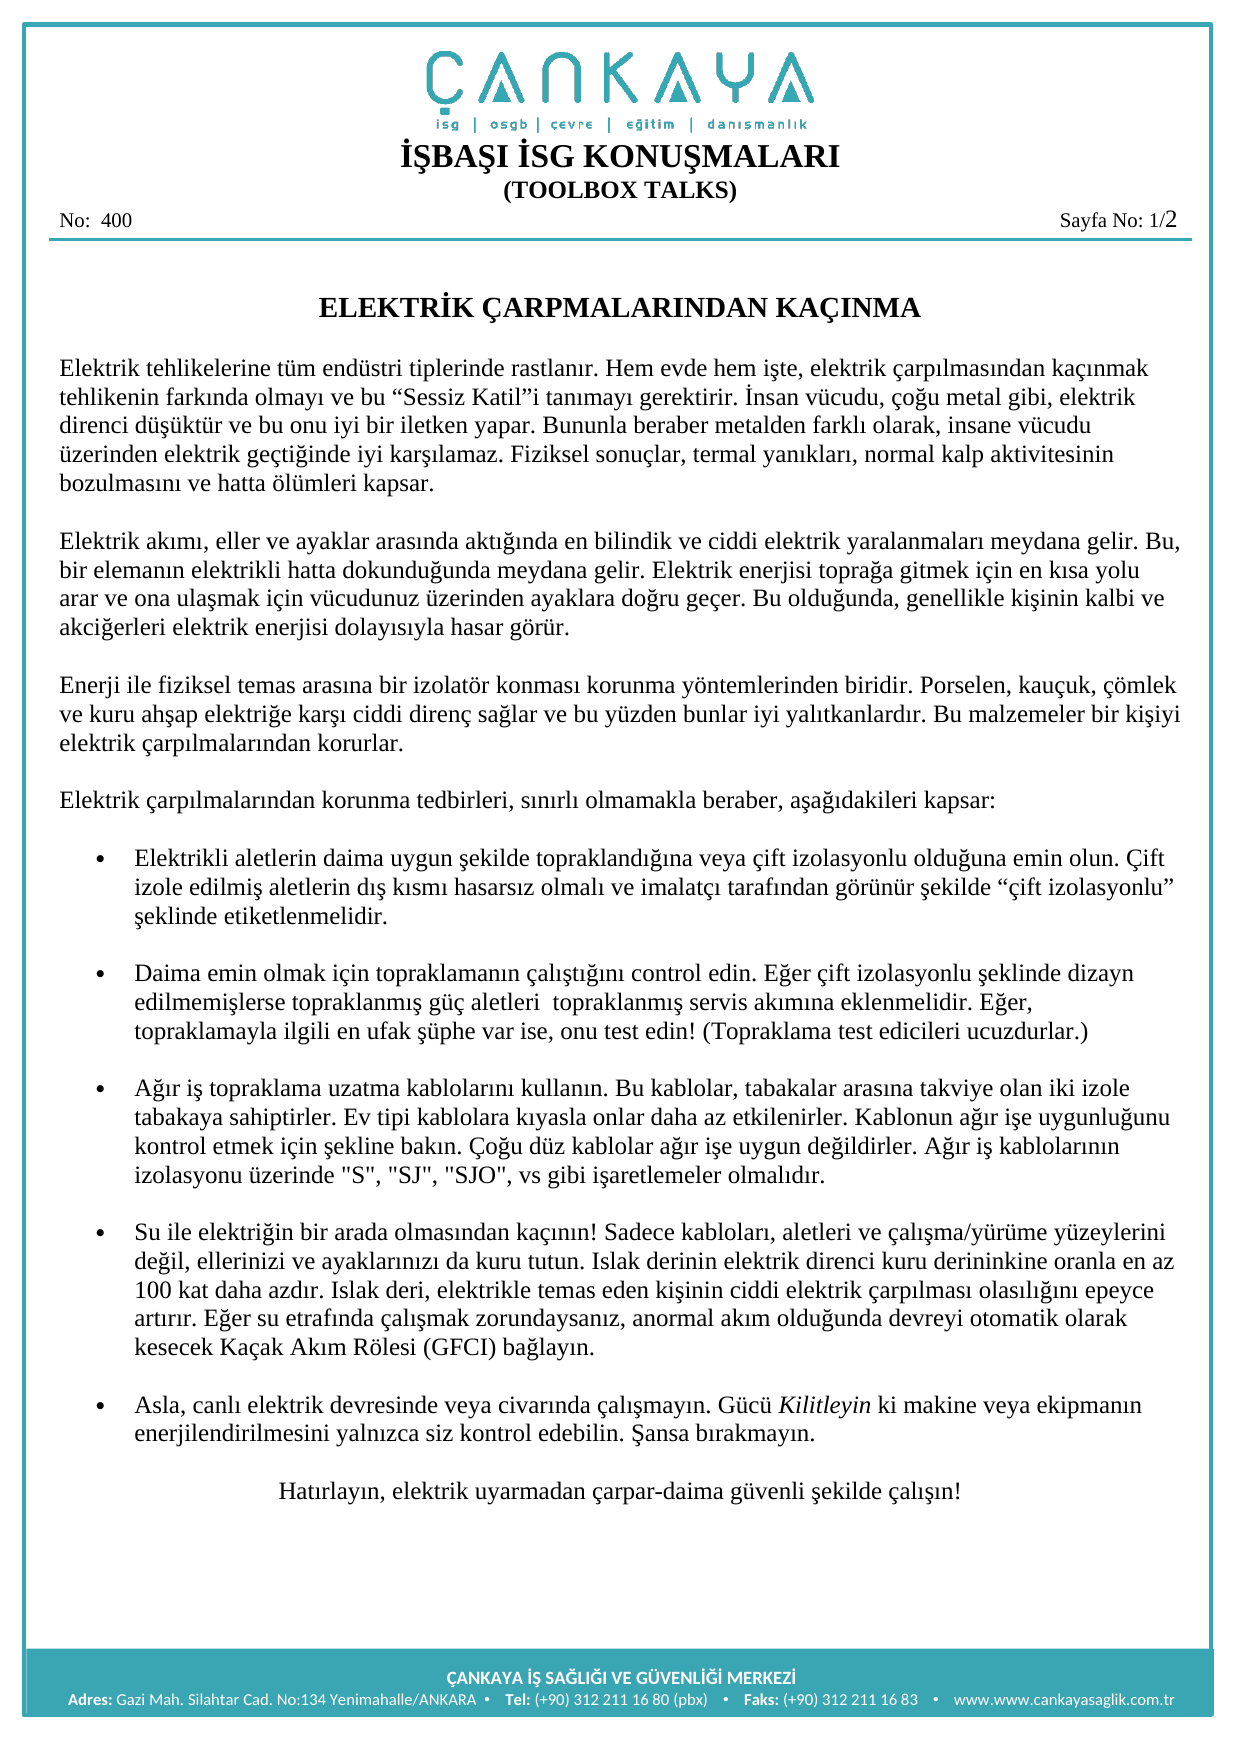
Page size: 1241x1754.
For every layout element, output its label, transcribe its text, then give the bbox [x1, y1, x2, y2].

list Asla, canlı elektrik devresinde veya civarında çalışmayın. Gücü Kilitleyin ki makine veya ekipmanın enerjilendirilmesini yalnızca siz kontrol edebilin. Şansa bırakmayın. [97, 1390, 1181, 1447]
text Hatırlayın, elektrik uyarmadan çarpar-daima güvenli şekilde çalışın! [59, 1476, 1181, 1505]
text Elektrik çarpılmalarından korunma tedbirleri, sınırlı olmamakla beraber, aşağıdakileri kapsar: [59, 786, 1181, 814]
text No: 400 Sayfa No: 1/2 [59, 204, 1181, 232]
list Su ile elektriğin bir arada olmasından kaçının! Sadece kabloları, aletleri ve çalışma/yürüme yüzeylerini değil, ellerinizi ve ayaklarınızı da kuru tutun. Islak derinin elektrik direnci kuru derininkine oranla en az 100 kat daha azdır. Islak deri, elektrikle temas eden kişinin ciddi elektrik çarpılması olasılığını epeyce artırır. Eğer su etrafında çalışmak zorundaysanız, anormal akım olduğunda devreyi otomatik olarak kesecek Kaçak Akım Rölesi (GFCI) bağlayın. [97, 1217, 1181, 1390]
text ELEKTRİK ÇARPMALARINDAN KAÇINMA [59, 290, 1181, 324]
list Elektrikli aletlerin daima uygun şekilde topraklandığına veya çift izolasyonlu olduğuna emin olun. Çift izole edilmiş aletlerin dış kısmı hasarsız olmalı ve imalatçı tarafından görünür şekilde “çift izolasyonlu” şeklinde etiketlenmelidir. [97, 843, 1181, 958]
text İŞBAŞI İSG KONUŞMALARI [59, 137, 1181, 175]
text (TOOLBOX TALKS) [59, 175, 1181, 204]
picture [426, 51, 814, 133]
list Ağır iş topraklama uzatma kablolarını kullanın. Bu kablolar, tabakalar arasına takviye olan iki izole tabakaya sahiptirler. Ev tipi kablolara kıyasla onlar daha az etkilenirler. Kablonun ağır işe uygunluğunu kontrol etmek için şekline bakın. Çoğu düz kablolar ağır işe uygun değildirler. Ağır iş kablolarının izolasyonu üzerinde "S", "SJ", "SJO", vs gibi işaretlemeler olmalıdır. [97, 1073, 1181, 1217]
text Elektrik tehlikelerine tüm endüstri tiplerinde rastlanır. Hem evde hem işte, elektrik çarpılmasından kaçınmak tehlikenin farkında olmayı ve bu “Sessiz Katil”i tanımayı gerektirir. İnsan vücudu, çoğu metal gibi, elektrik direnci düşüktür ve bu onu iyi bir iletken yapar. Bununla beraber metalden farklı olarak, insane vücudu üzerinden elektrik geçtiğinde iyi karşılamaz. Fiziksel sonuçlar, termal yanıkları, normal kalp aktivitesinin bozulmasını ve hatta ölümleri kapsar. [59, 353, 1181, 497]
text Elektrik akımı, eller ve ayaklar arasında aktığında en bilindik ve ciddi elektrik yaralanmaları meydana gelir. Bu, bir elemanın elektrikli hatta dokunduğunda meydana gelir. Elektrik enerjisi toprağa gitmek için en kısa yolu arar ve ona ulaşmak için vücudunuz üzerinden ayaklara doğru geçer. Bu olduğunda, genellikle kişinin kalbi ve akciğerleri elektrik enerjisi dolayısıyla hasar görür. [59, 526, 1181, 641]
text Enerji ile fiziksel temas arasına bir izolatör konması korunma yöntemlerinden biridir. Porselen, kauçuk, çömlek ve kuru ahşap elektriğe karşı ciddi direnç sağlar ve bu yüzden bunlar iyi yalıtkanlardır. Bu malzemeler bir kişiyi elektrik çarpılmalarından korurlar. [59, 670, 1181, 756]
list Daima emin olmak için topraklamanın çalıştığını control edin. Eğer çift izolasyonlu şeklinde dizayn edilmemişlerse topraklanmış güç aletleri topraklanmış servis akımına eklenmelidir. Eğer, topraklamayla ilgili en ufak şüphe var ise, onu test edin! (Topraklama test edicileri ucuzdurlar.) [97, 958, 1181, 1073]
